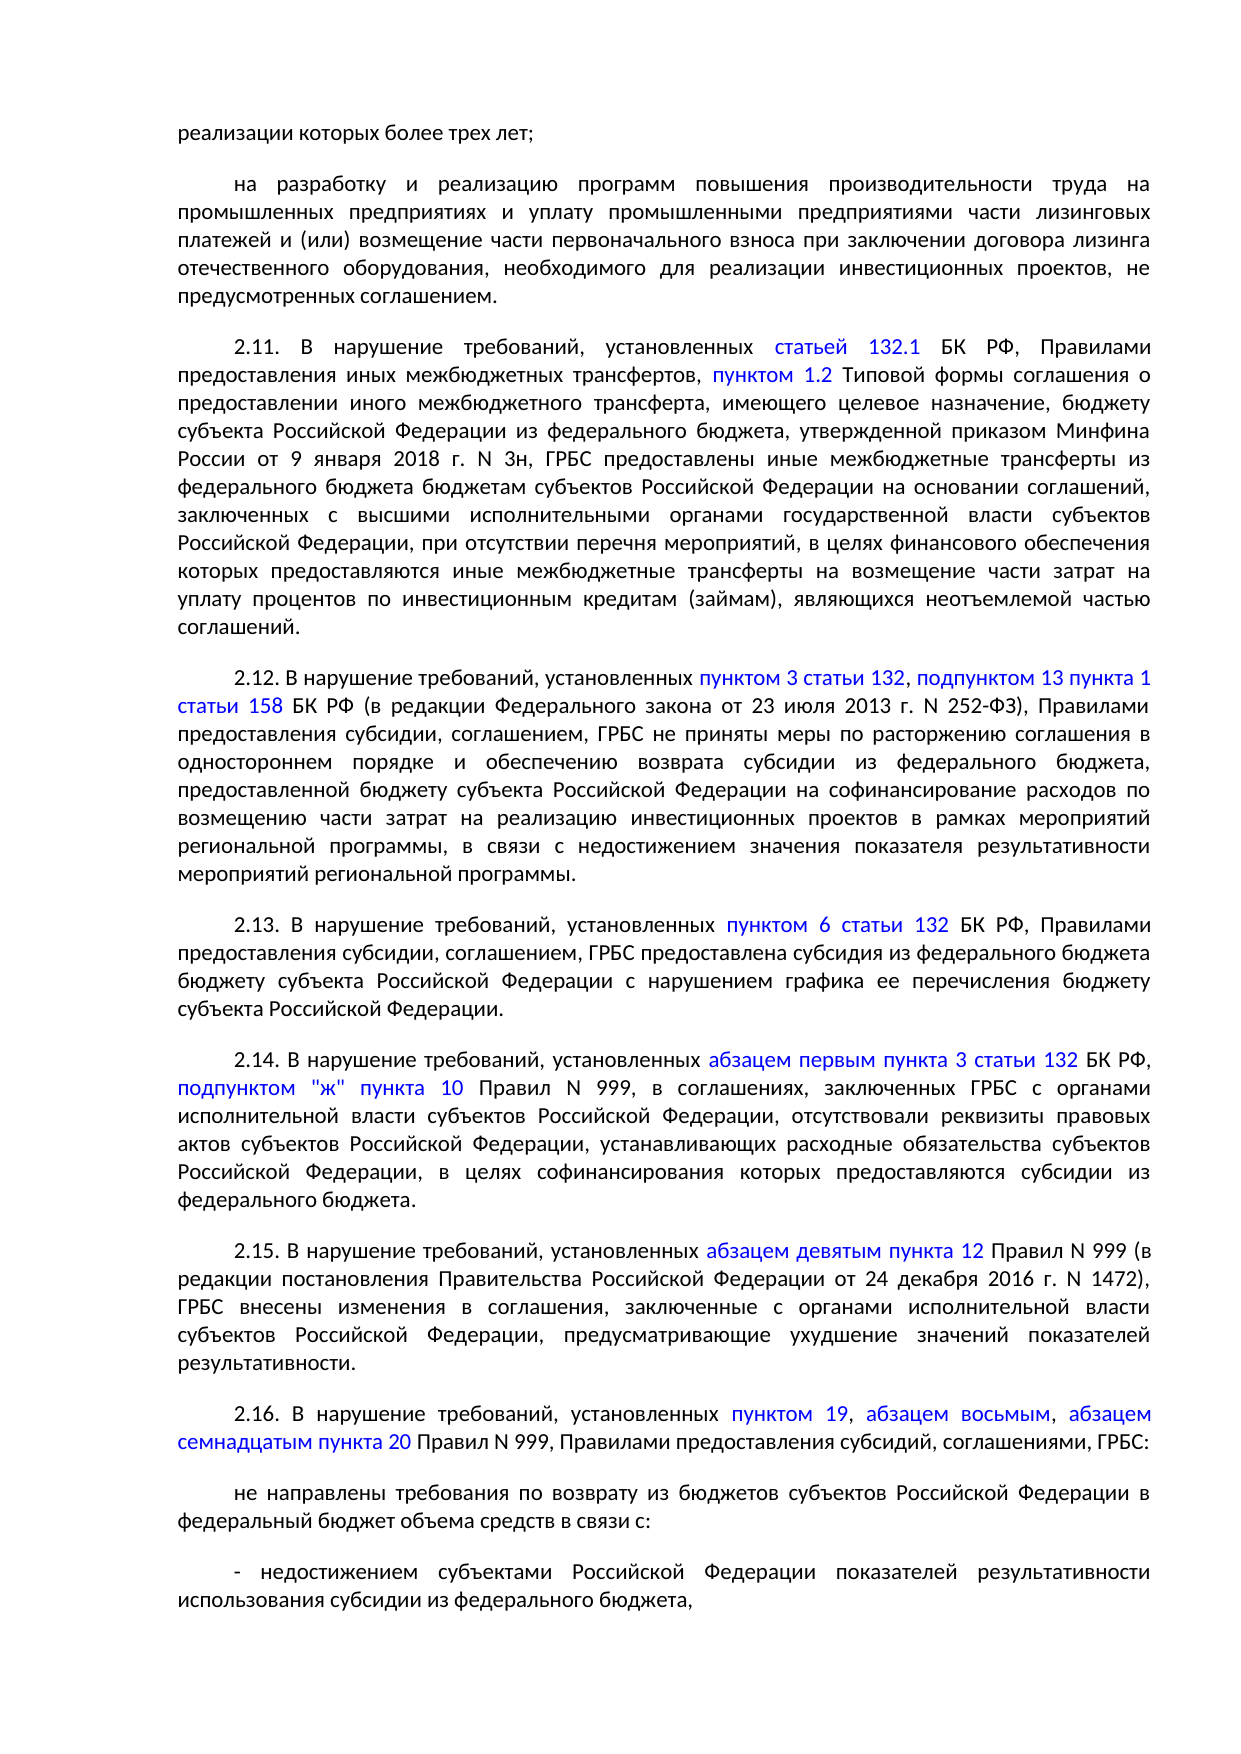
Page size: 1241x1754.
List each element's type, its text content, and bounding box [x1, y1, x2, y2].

text 2.15. В нарушение требований, установленных абзацем девятым пункта 12 Правил N 999 (в редакции постановления Правительства Российской Федерации от 24 декабря 2016 г. N 1472), ГРБС внесены изменения в соглашения, заключенные с органами исполнительной власти субъектов Российской Федерации, предусматривающие ухудшение значений показателей результативности. [177, 1236, 1152, 1376]
text - недостижением субъектами Российской Федерации показателей результативности использования субсидии из федерального бюджета, [177, 1557, 1152, 1613]
text 2.14. В нарушение требований, установленных абзацем первым пункта 3 статьи 132 БК РФ, подпунктом "ж" пункта 10 Правил N 999, в соглашениях, заключенных ГРБС с органами исполнительной власти субъектов Российской Федерации, отсутствовали реквизиты правовых актов субъектов Российской Федерации, устанавливающих расходные обязательства субъектов Российской Федерации, в целях софинансирования которых предоставляются субсидии из федерального бюджета. [177, 1045, 1152, 1213]
text не направлены требования по возврату из бюджетов субъектов Российской Федерации в федеральный бюджет объема средств в связи с: [177, 1478, 1152, 1534]
text 2.12. В нарушение требований, установленных пунктом 3 статьи 132, подпунктом 13 пункта 1 статьи 158 БК РФ (в редакции Федерального закона от 23 июля 2013 г. N 252-ФЗ), Правилами предоставления субсидии, соглашением, ГРБС не приняты меры по расторжению соглашения в одностороннем порядке и обеспечению возврата субсидии из федерального бюджета, предоставленной бюджету субъекта Российской Федерации на софинансирование расходов по возмещению части затрат на реализацию инвестиционных проектов в рамках мероприятий региональной программы, в связи с недостижением значения показателя результативности мероприятий региональной программы. [177, 663, 1152, 887]
text 2.16. В нарушение требований, установленных пунктом 19, абзацем восьмым, абзацем семнадцатым пункта 20 Правил N 999, Правилами предоставления субсидий, соглашениями, ГРБС: [177, 1399, 1152, 1455]
text 2.13. В нарушение требований, установленных пунктом 6 статьи 132 БК РФ, Правилами предоставления субсидии, соглашением, ГРБС предоставлена субсидия из федерального бюджета бюджету субъекта Российской Федерации с нарушением графика ее перечисления бюджету субъекта Российской Федерации. [177, 910, 1152, 1022]
text 2.11. В нарушение требований, установленных статьей 132.1 БК РФ, Правилами предоставления иных межбюджетных трансфертов, пунктом 1.2 Типовой формы соглашения о предоставлении иного межбюджетного трансферта, имеющего целевое назначение, бюджету субъекта Российской Федерации из федерального бюджета, утвержденной приказом Минфина России от 9 января 2018 г. N 3н, ГРБС предоставлены иные межбюджетные трансферты из федерального бюджета бюджетам субъектов Российской Федерации на основании соглашений, заключенных с высшими исполнительными органами государственной власти субъектов Российской Федерации, при отсутствии перечня мероприятий, в целях финансового обеспечения которых предоставляются иные межбюджетные трансферты на возмещение части затрат на уплату процентов по инвестиционным кредитам (займам), являющихся неотъемлемой частью соглашений. [177, 332, 1152, 640]
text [177, 118, 1152, 146]
text на разработку и реализацию программ повышения производительности труда на промышленных предприятиях и уплату промышленными предприятиями части лизинговых платежей и (или) возмещение части первоначального взноса при заключении договора лизинга отечественного оборудования, необходимого для реализации инвестиционных проектов, не предусмотренных соглашением. [177, 169, 1152, 309]
